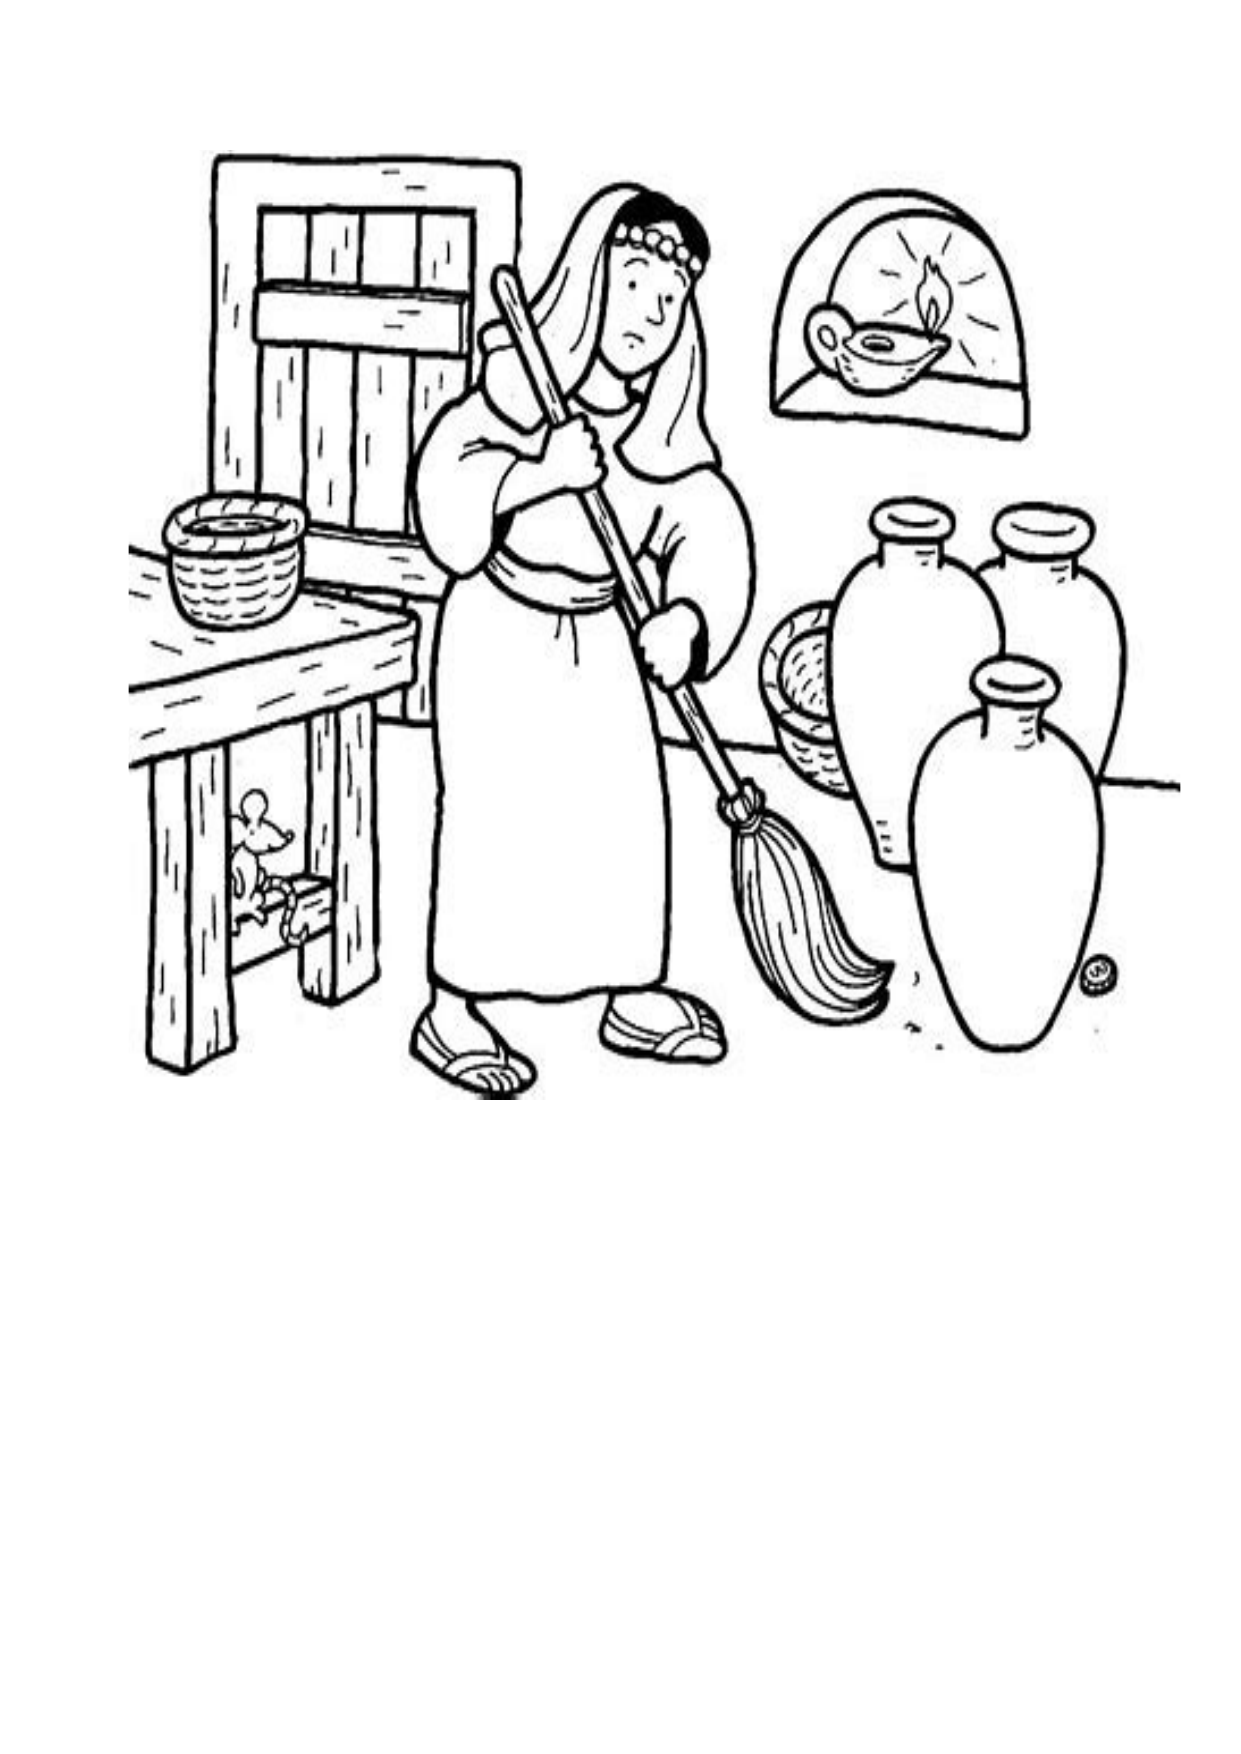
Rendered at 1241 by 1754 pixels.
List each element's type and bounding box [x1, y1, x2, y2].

picture [128, 150, 1181, 1100]
